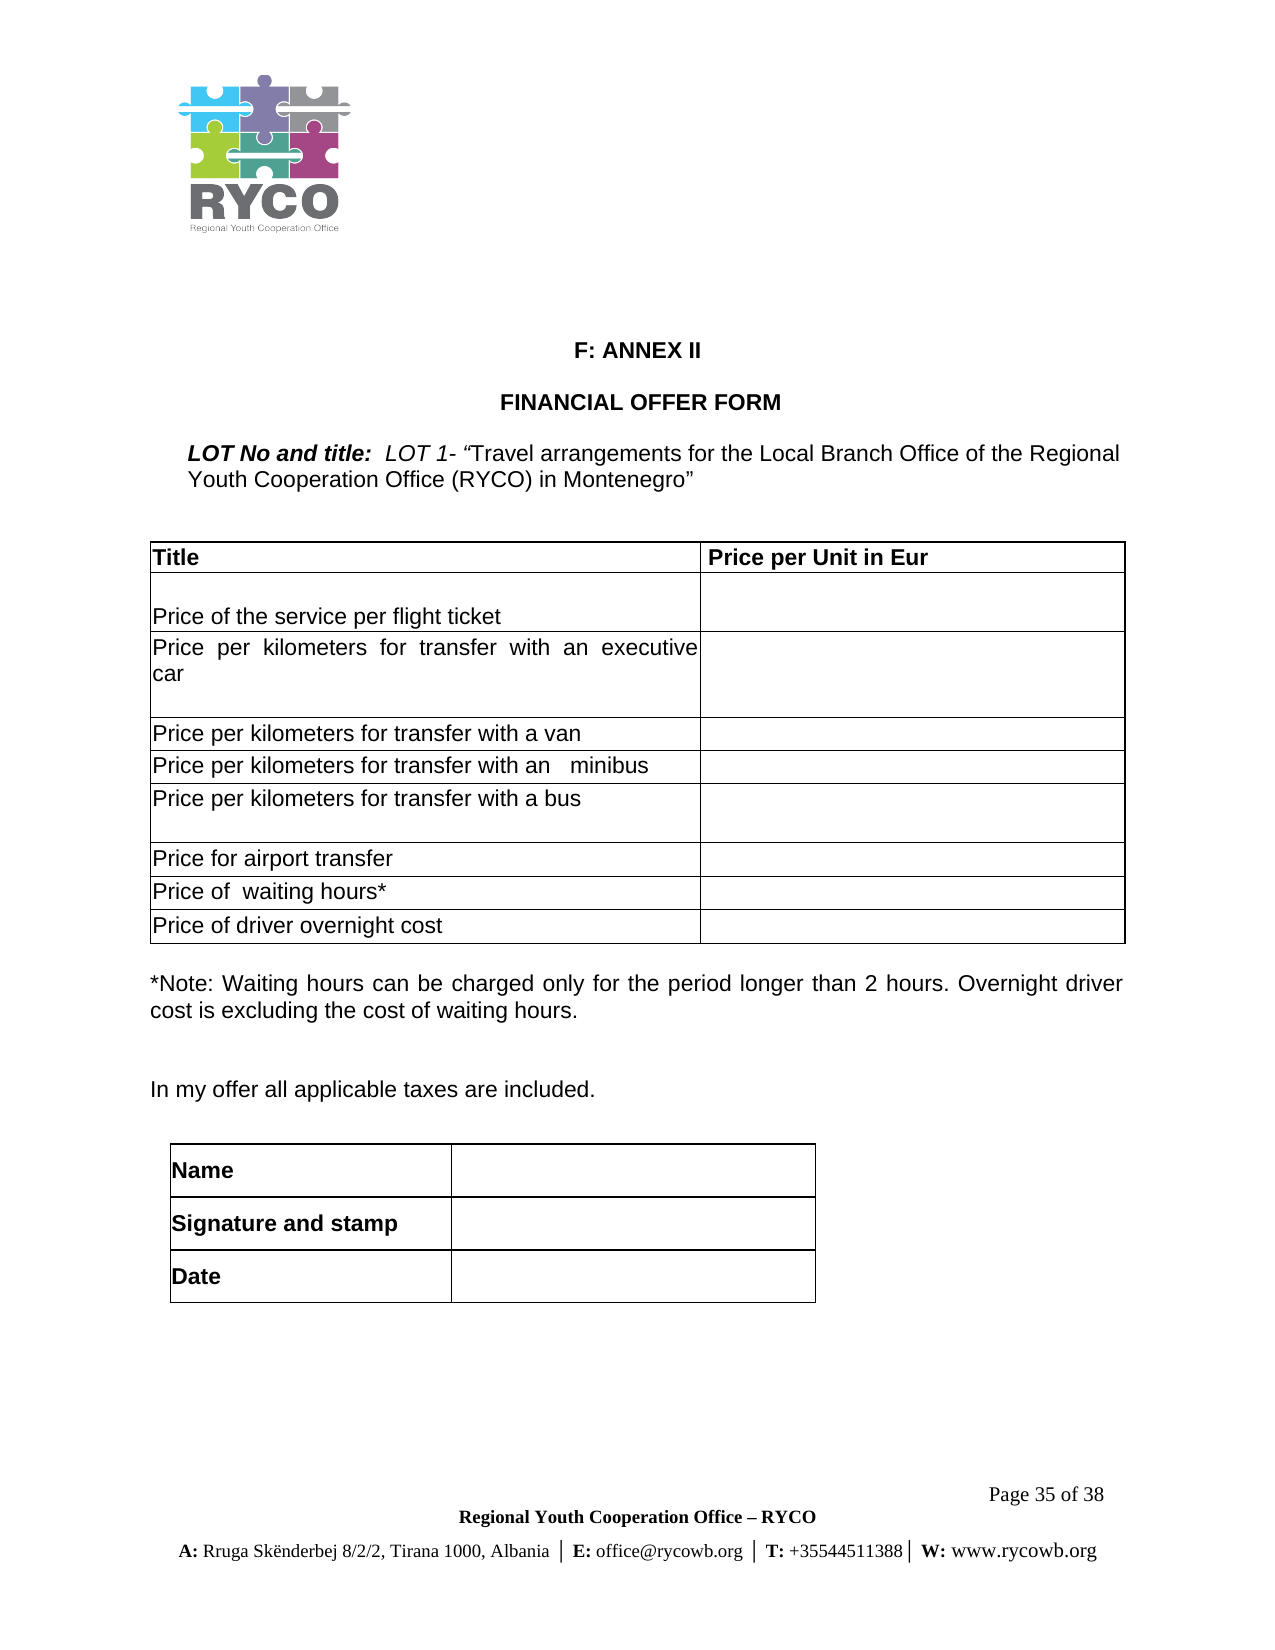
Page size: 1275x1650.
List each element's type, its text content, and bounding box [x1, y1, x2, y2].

table_cell [452, 1198, 815, 1249]
table_cell Signature and stamp [171, 1198, 451, 1249]
table_cell [701, 877, 1124, 909]
table_cell [701, 632, 1124, 717]
table_cell Price per kilometers for transfer with a van [151, 718, 700, 750]
table_cell Price per kilometers for transfer with an minibus [151, 751, 700, 783]
picture [178, 75, 351, 233]
table_cell [701, 751, 1124, 783]
table_cell [701, 784, 1124, 842]
table_cell Date [171, 1251, 451, 1302]
text In my offer all applicable taxes are included. [150, 1076, 1125, 1102]
table_cell Price of driver overnight cost [151, 910, 700, 943]
table_cell Price of the service per flight ticket [151, 573, 700, 631]
table_cell Price of waiting hours* [151, 877, 700, 909]
table_header Name [171, 1145, 451, 1196]
table_cell Price per kilometers for transfer with an executive car [151, 632, 700, 717]
text FINANCIAL OFFER FORM [150, 388, 1125, 415]
table_cell [701, 910, 1124, 943]
table_cell Price per kilometers for transfer with a bus [151, 784, 700, 842]
table_header Title [151, 543, 700, 572]
table_cell Price for airport transfer [151, 843, 700, 876]
table_cell [701, 573, 1124, 631]
table_cell [701, 718, 1124, 750]
table_cell [452, 1251, 815, 1302]
text LOT No and title: LOT 1- “Travel arrangements for the Local Branch Office of the Regional Youth Cooperation Office (RYCO) in Montenegro” [187, 440, 1125, 493]
table_cell [701, 843, 1124, 876]
text *Note: Waiting hours can be charged only for the period longer than 2 hours. Overnight driver cost is excluding the cost of waiting hours. [150, 970, 1125, 1023]
text F: ANNEX II [150, 337, 1125, 363]
table_header [452, 1145, 815, 1196]
table_header Price per Unit in Eur [701, 543, 1124, 572]
